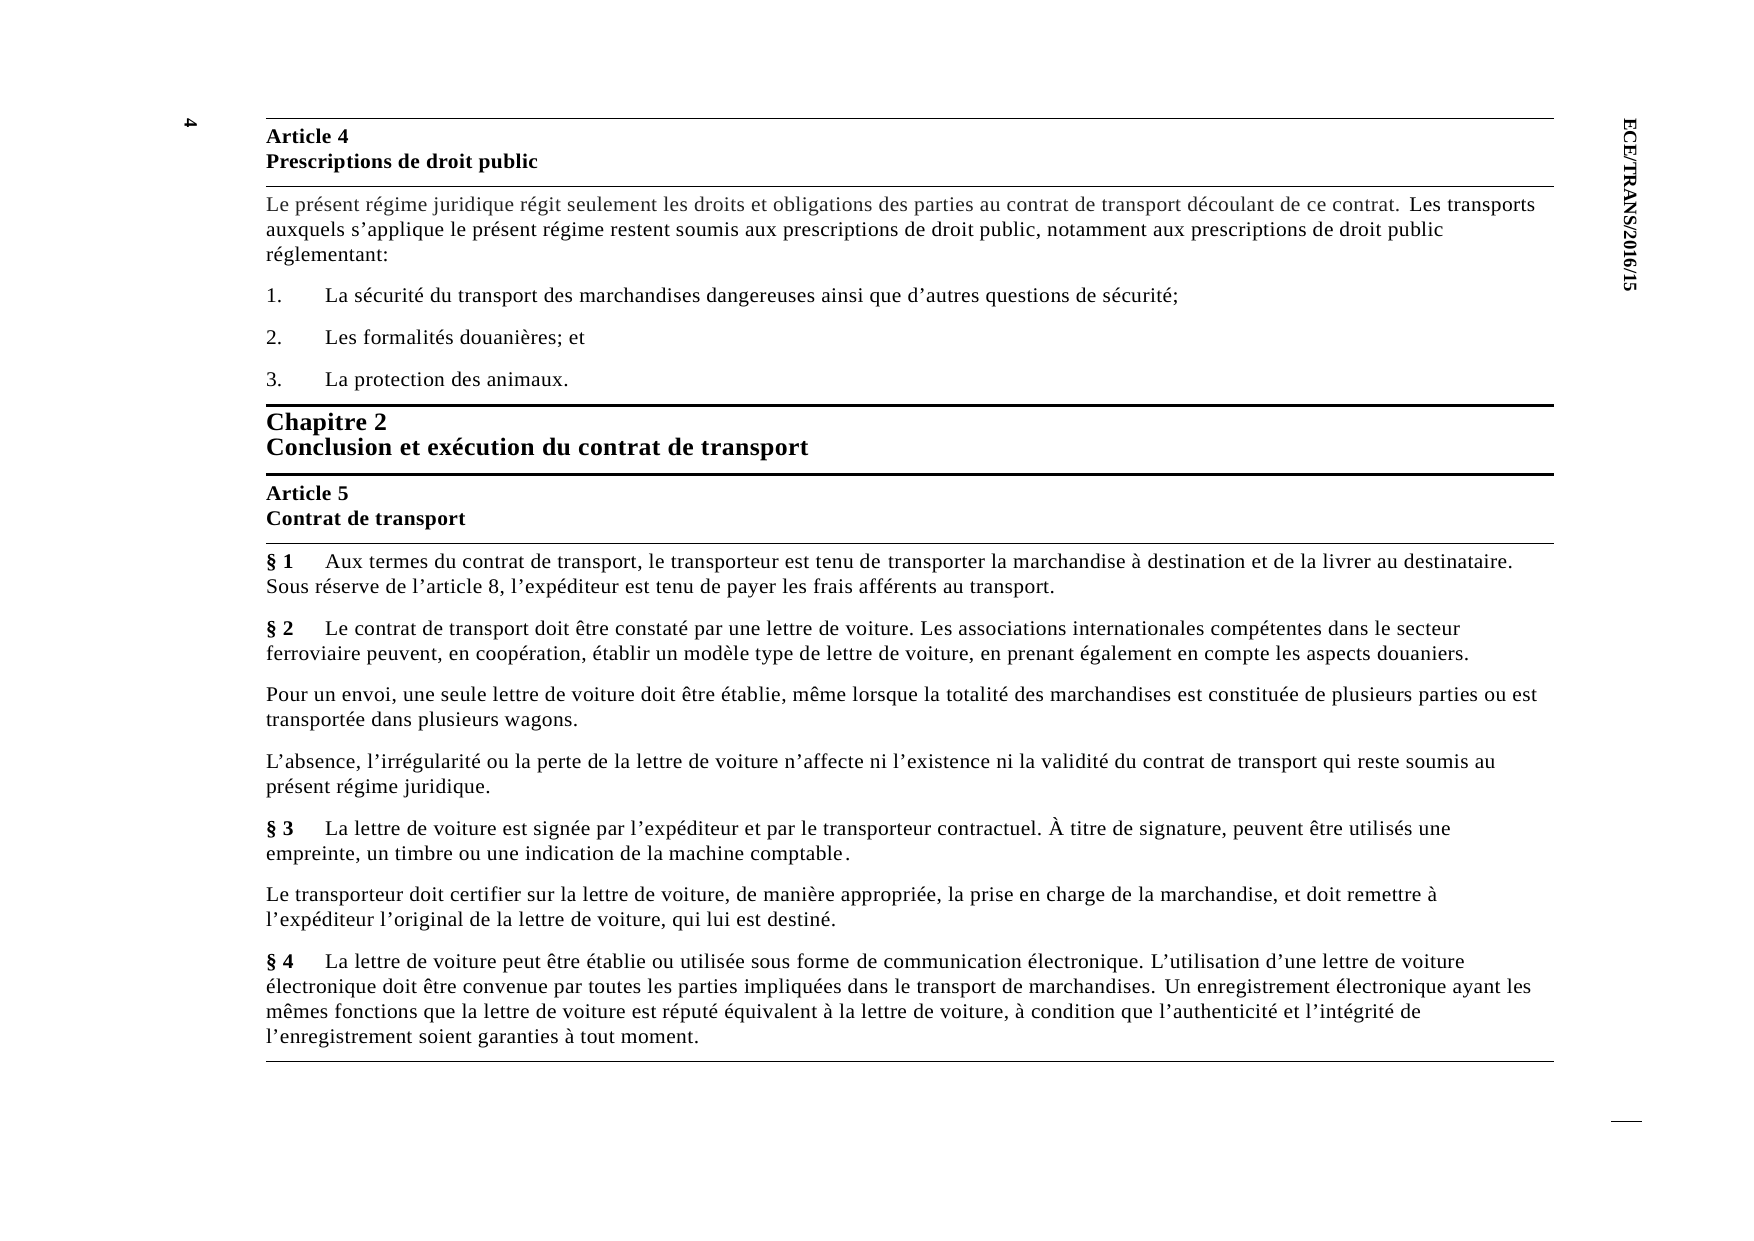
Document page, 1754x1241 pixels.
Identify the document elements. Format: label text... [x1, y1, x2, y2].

table_cell 3. La protection des animaux. [266, 362, 1553, 403]
table_cell Le présent régime juridique régit seulement les droits et obligations des parties au contrat de transport découlant de ce contrat. Les transports auxquels s’applique le présent régime restent soumis aux prescriptions de droit public, notamment aux prescriptions de droit public réglementant: [266, 187, 1553, 278]
table_cell § 4 La lettre de voiture peut être établie ou utilisée sous forme de communication électronique. L’utilisation d’une lettre de voiture électronique doit être convenue par toutes les parties impliquées dans le transport de marchandises. Un enregistrement électronique ayant les mêmes fonctions que la lettre de voiture est réputé équivalent à la lettre de voiture, à condition que l’authenticité et l’intégrité de l’enregistrement soient garanties à tout moment. [266, 944, 1553, 1061]
table_cell Pour un envoi, une seule lettre de voiture doit être établie, même lorsque la totalité des marchandises est constituée de plusieurs parties ou est transportée dans plusieurs wagons. [266, 678, 1553, 744]
table_cell 1. La sécurité du transport des marchandises dangereuses ainsi que d’autres questions de sécurité; [266, 279, 1553, 320]
table_cell § 1 Aux termes du contrat de transport, le transporteur est tenu de transporter la marchandise à destination et de la livrer au destinataire. Sous réserve de l’article 8, l’expéditeur est tenu de payer les frais afférents au transport. [266, 544, 1553, 611]
table_cell L’absence, l’irrégularité ou la perte de la lettre de voiture n’affecte ni l’existence ni la validité du contrat de transport qui reste soumis au présent régime juridique. [266, 744, 1553, 811]
table_cell Le transporteur doit certifier sur la lettre de voiture, de manière appropriée, la prise en charge de la marchandise, et doit remettre à l’expéditeur l’original de la lettre de voiture, qui lui est destiné. [266, 878, 1553, 944]
table_cell 2. Les formalités douanières; et [266, 320, 1553, 362]
table_cell Chapitre 2 Conclusion et exécution du contrat de transport [266, 407, 1553, 473]
table_cell Article 5 Contrat de transport [266, 476, 1553, 543]
table_cell Article 4 Prescriptions de droit public [266, 119, 1553, 186]
table_cell § 2 Le contrat de transport doit être constaté par une lettre de voiture. Les associations internationales compétentes dans le secteur ferroviaire peuvent, en coopération, établir un modèle type de lettre de voiture, en prenant également en compte les aspects douaniers. [266, 611, 1553, 677]
table_cell § 3 La lettre de voiture est signée par l’expéditeur et par le transporteur contractuel. À titre de signature, peuvent être utilisés une empreinte, un timbre ou une indication de la machine comptable. [266, 811, 1553, 877]
